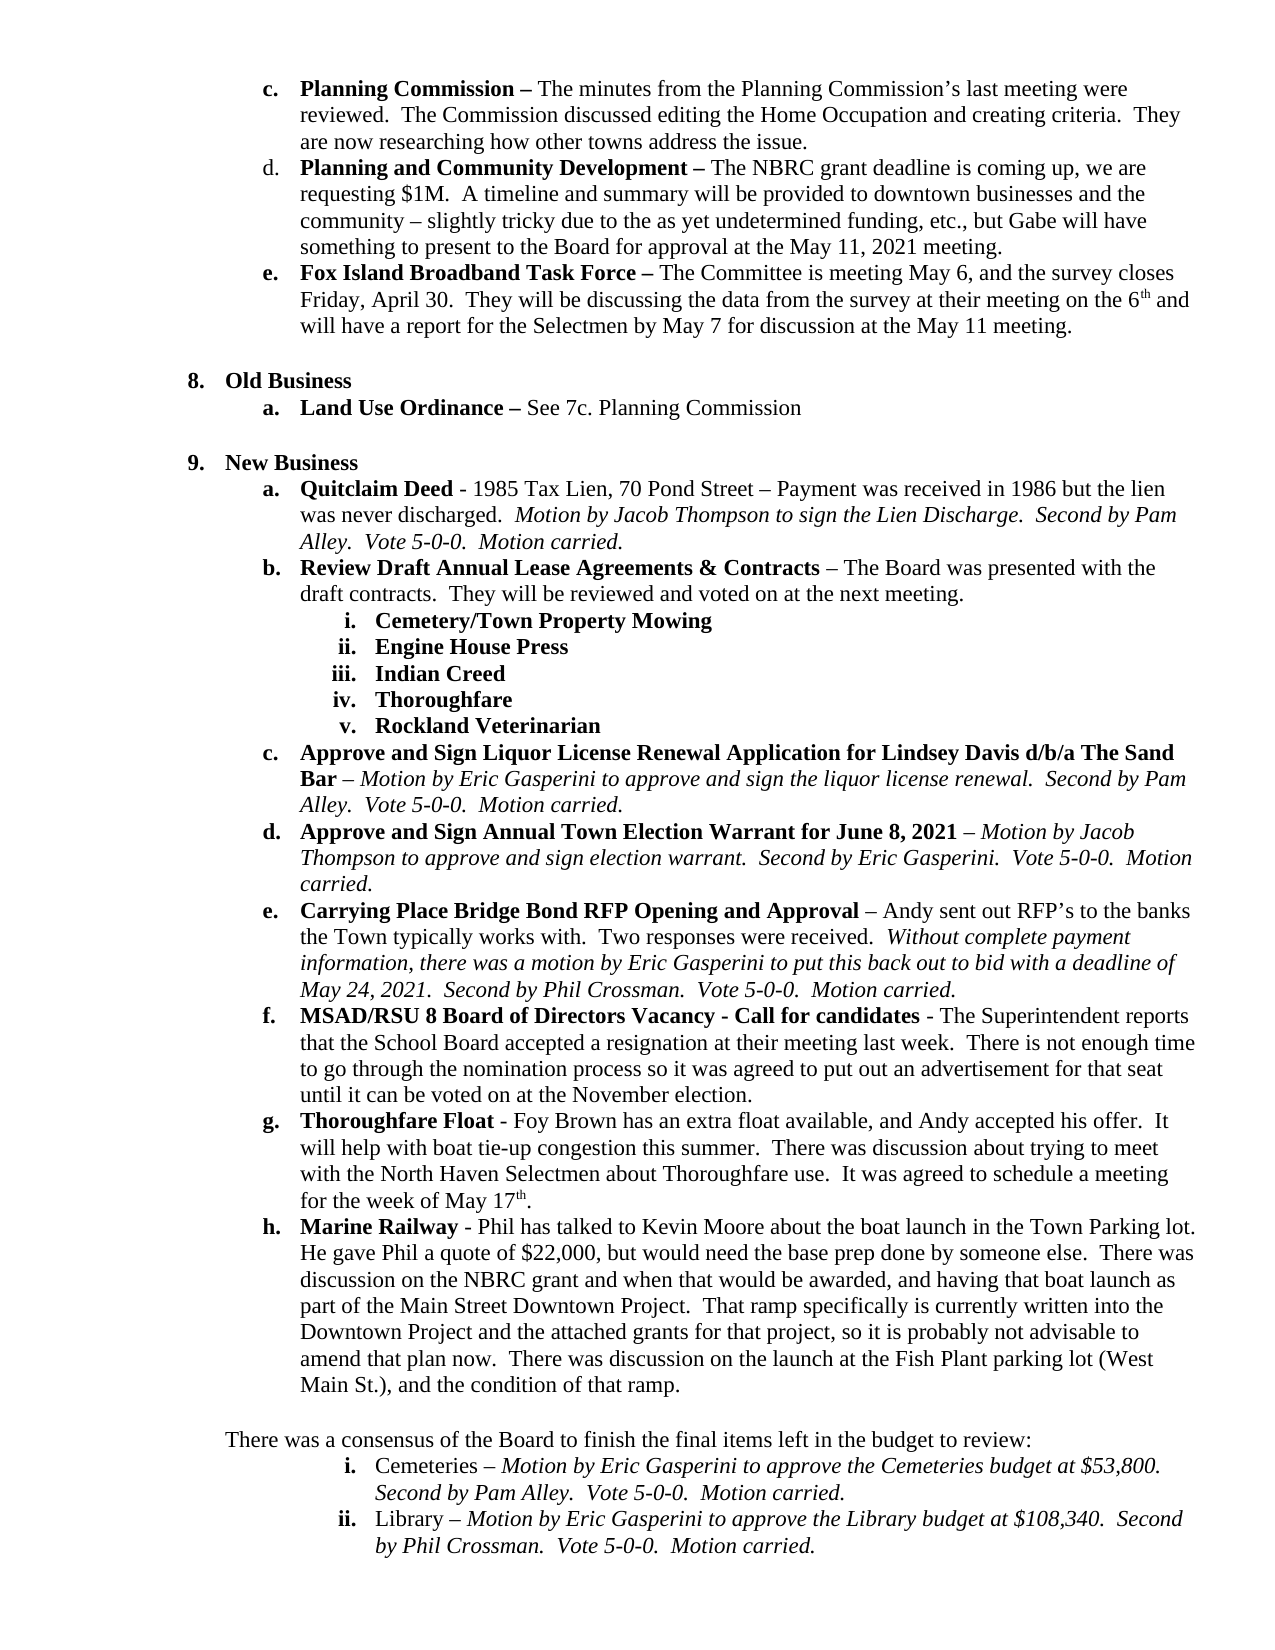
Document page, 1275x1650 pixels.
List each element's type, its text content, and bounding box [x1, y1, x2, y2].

list Planning Commission – The minutes from the Planning Commission’s last meeting were reviewed. The Commission discussed editing the Home Occupation and creating criteria. They are now researching how other towns address the issue. [262, 75, 1200, 154]
list Thoroughfare Float - Foy Brown has an extra float available, and Andy accepted his offer. It will help with boat tie-up congestion this summer. There was discussion about trying to meet with the North Haven Selectmen about Thoroughfare use. It was agreed to schedule a meeting for the week of May 17th. [262, 1108, 1200, 1213]
list Cemeteries – Motion by Eric Gasperini to approve the Cemeteries budget at $53,800. Second by Pam Alley. Vote 5-0-0. Motion carried. [356, 1453, 1200, 1505]
list Fox Island Broadband Task Force – The Committee is meeting May 6, and the survey closes Friday, April 30. They will be discussing the data from the survey at their meeting on the 6th and will have a report for the Selectmen by May 7 for discussion at the May 11 meeting. [262, 259, 1200, 367]
list Land Use Ordinance – See 7c. Planning Commission [262, 394, 1200, 449]
list MSAD/RSU 8 Board of Directors Vacancy - Call for candidates - The Superintendent reports that the School Board accepted a resignation at their meeting last week. There is not enough time to go through the nomination process so it was agreed to put out an advertisement for that seat until it can be voted on at the November election. [262, 1002, 1200, 1108]
list Marine Railway - Phil has talked to Kevin Moore about the boat launch in the Town Parking lot. He gave Phil a quote of $22,000, but would need the base prep done by someone else. There was discussion on the NBRC grant and when that would be awarded, and having that boat launch as part of the Main Street Downtown Project. That ramp specifically is currently written into the Downtown Project and the attached grants for that project, so it is probably not advisable to amend that plan now. There was discussion on the launch at the Fish Plant parking lot (West Main St.), and the condition of that ramp. [262, 1213, 1200, 1426]
list Rockland Veterinarian [356, 712, 1200, 739]
list Carrying Place Bridge Bond RFP Opening and Approval – Andy sent out RFP’s to the banks the Town typically works with. Two responses were received. Without complete payment information, there was a motion by Eric Gasperini to put this back out to bid with a deadline of May 24, 2021. Second by Phil Crossman. Vote 5-0-0. Motion carried. [262, 897, 1200, 1002]
list Review Draft Annual Lease Agreements & Contracts – The Board was presented with the draft contracts. They will be reviewed and voted on at the next meeting. [262, 554, 1200, 607]
list Old Business [187, 367, 1200, 394]
list Indian Creed [356, 659, 1200, 686]
list Approve and Sign Liquor License Renewal Application for Lindsey Davis d/b/a The Sand Bar – Motion by Eric Gasperini to approve and sign the liquor license renewal. Second by Pam Alley. Vote 5-0-0. Motion carried. [262, 739, 1200, 818]
list Library – Motion by Eric Gasperini to approve the Library budget at $108,340. Second by Phil Crossman. Vote 5-0-0. Motion carried. [356, 1505, 1200, 1558]
list New Business [187, 449, 1200, 475]
list Planning and Community Development – The NBRC grant deadline is coming up, we are requesting $1M. A timeline and summary will be provided to downtown businesses and the community – slightly tricky due to the as yet undetermined funding, etc., but Gabe will have something to present to the Board for approval at the May 11, 2021 meeting. [262, 154, 1200, 259]
list Approve and Sign Annual Town Election Warrant for June 8, 2021 – Motion by Jacob Thompson to approve and sign election warrant. Second by Eric Gasperini. Vote 5-0-0. Motion carried. [262, 818, 1200, 897]
list Cemetery/Town Property Mowing [356, 607, 1200, 633]
list Thoroughfare [356, 686, 1200, 712]
list There was a consensus of the Board to finish the final items left in the budget to review: [225, 1426, 1200, 1453]
list Engine House Press [356, 633, 1200, 659]
list Quitclaim Deed - 1985 Tax Lien, 70 Pond Street – Payment was received in 1986 but the lien was never discharged. Motion by Jacob Thompson to sign the Lien Discharge. Second by Pam Alley. Vote 5-0-0. Motion carried. [262, 475, 1200, 554]
